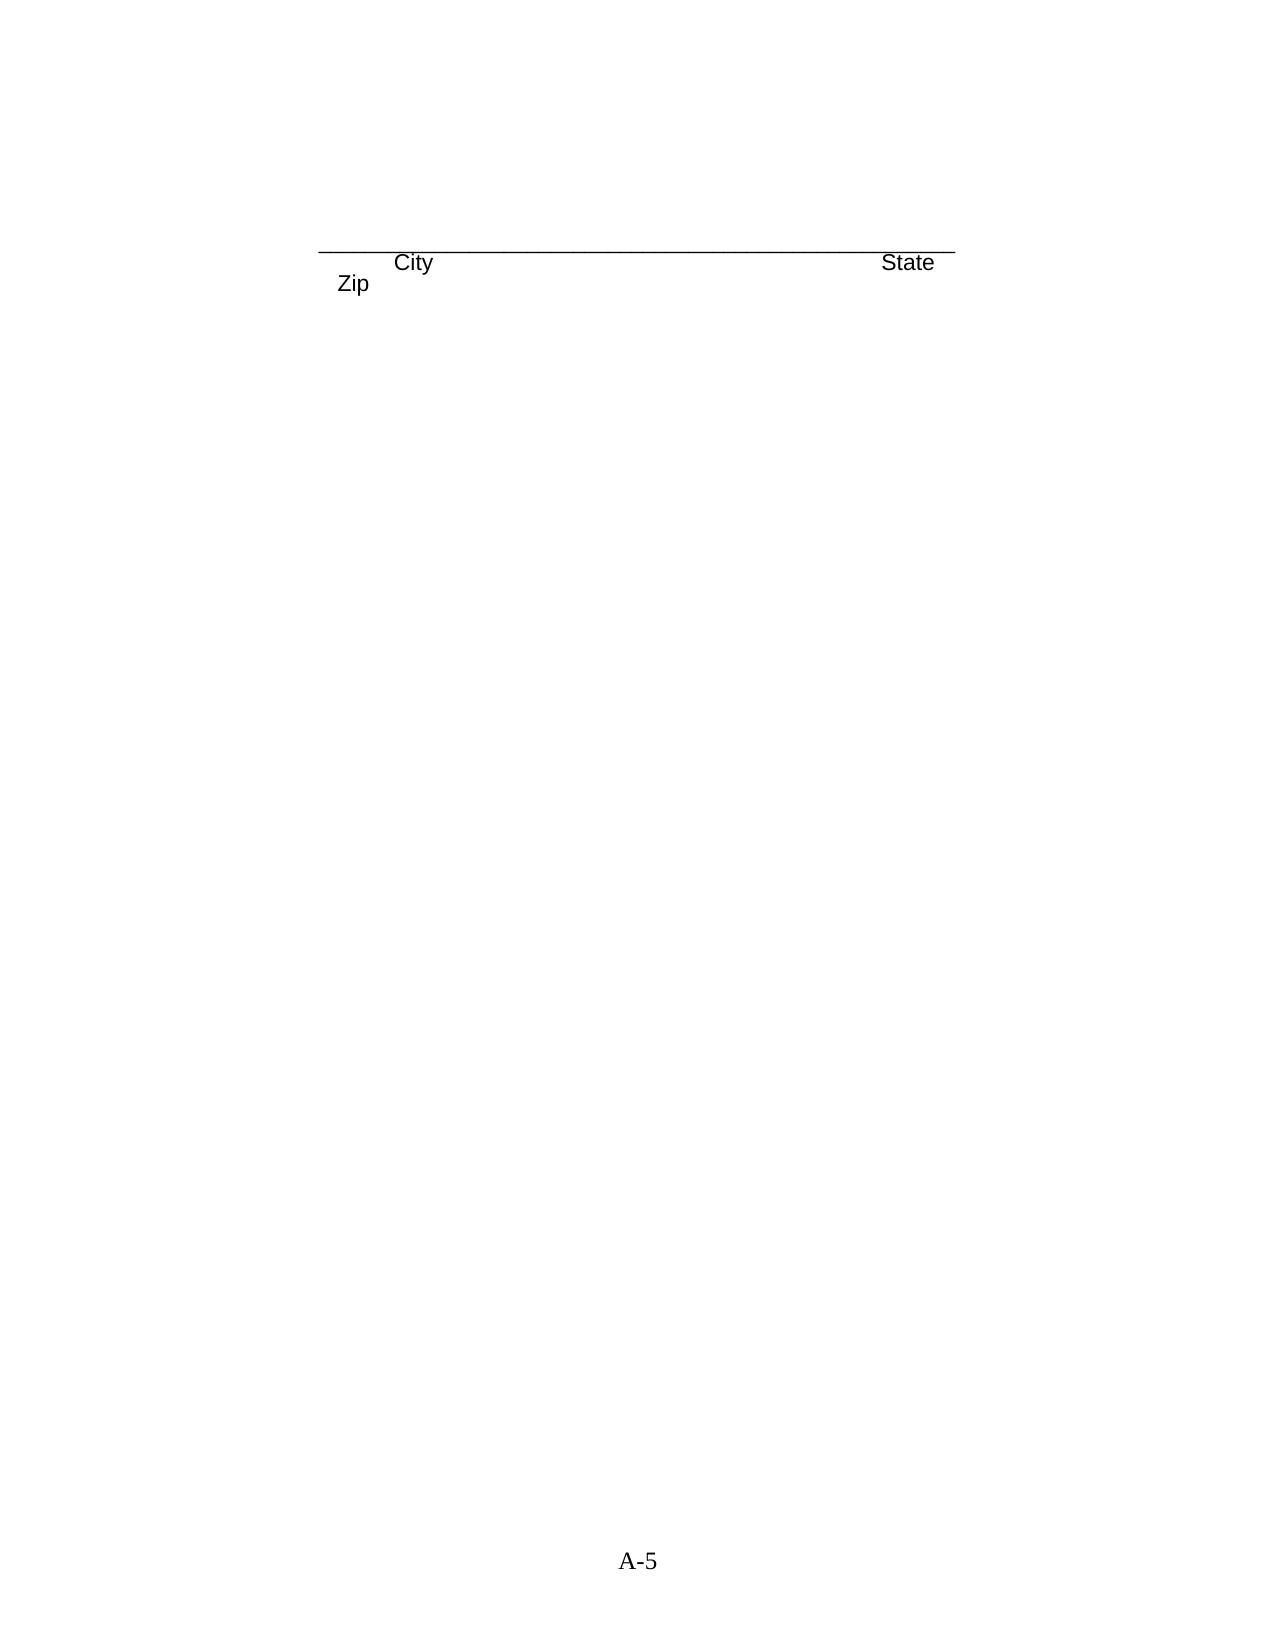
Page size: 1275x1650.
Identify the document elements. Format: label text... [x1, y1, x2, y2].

text City State Zip [225, 254, 975, 296]
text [225, 203, 975, 254]
